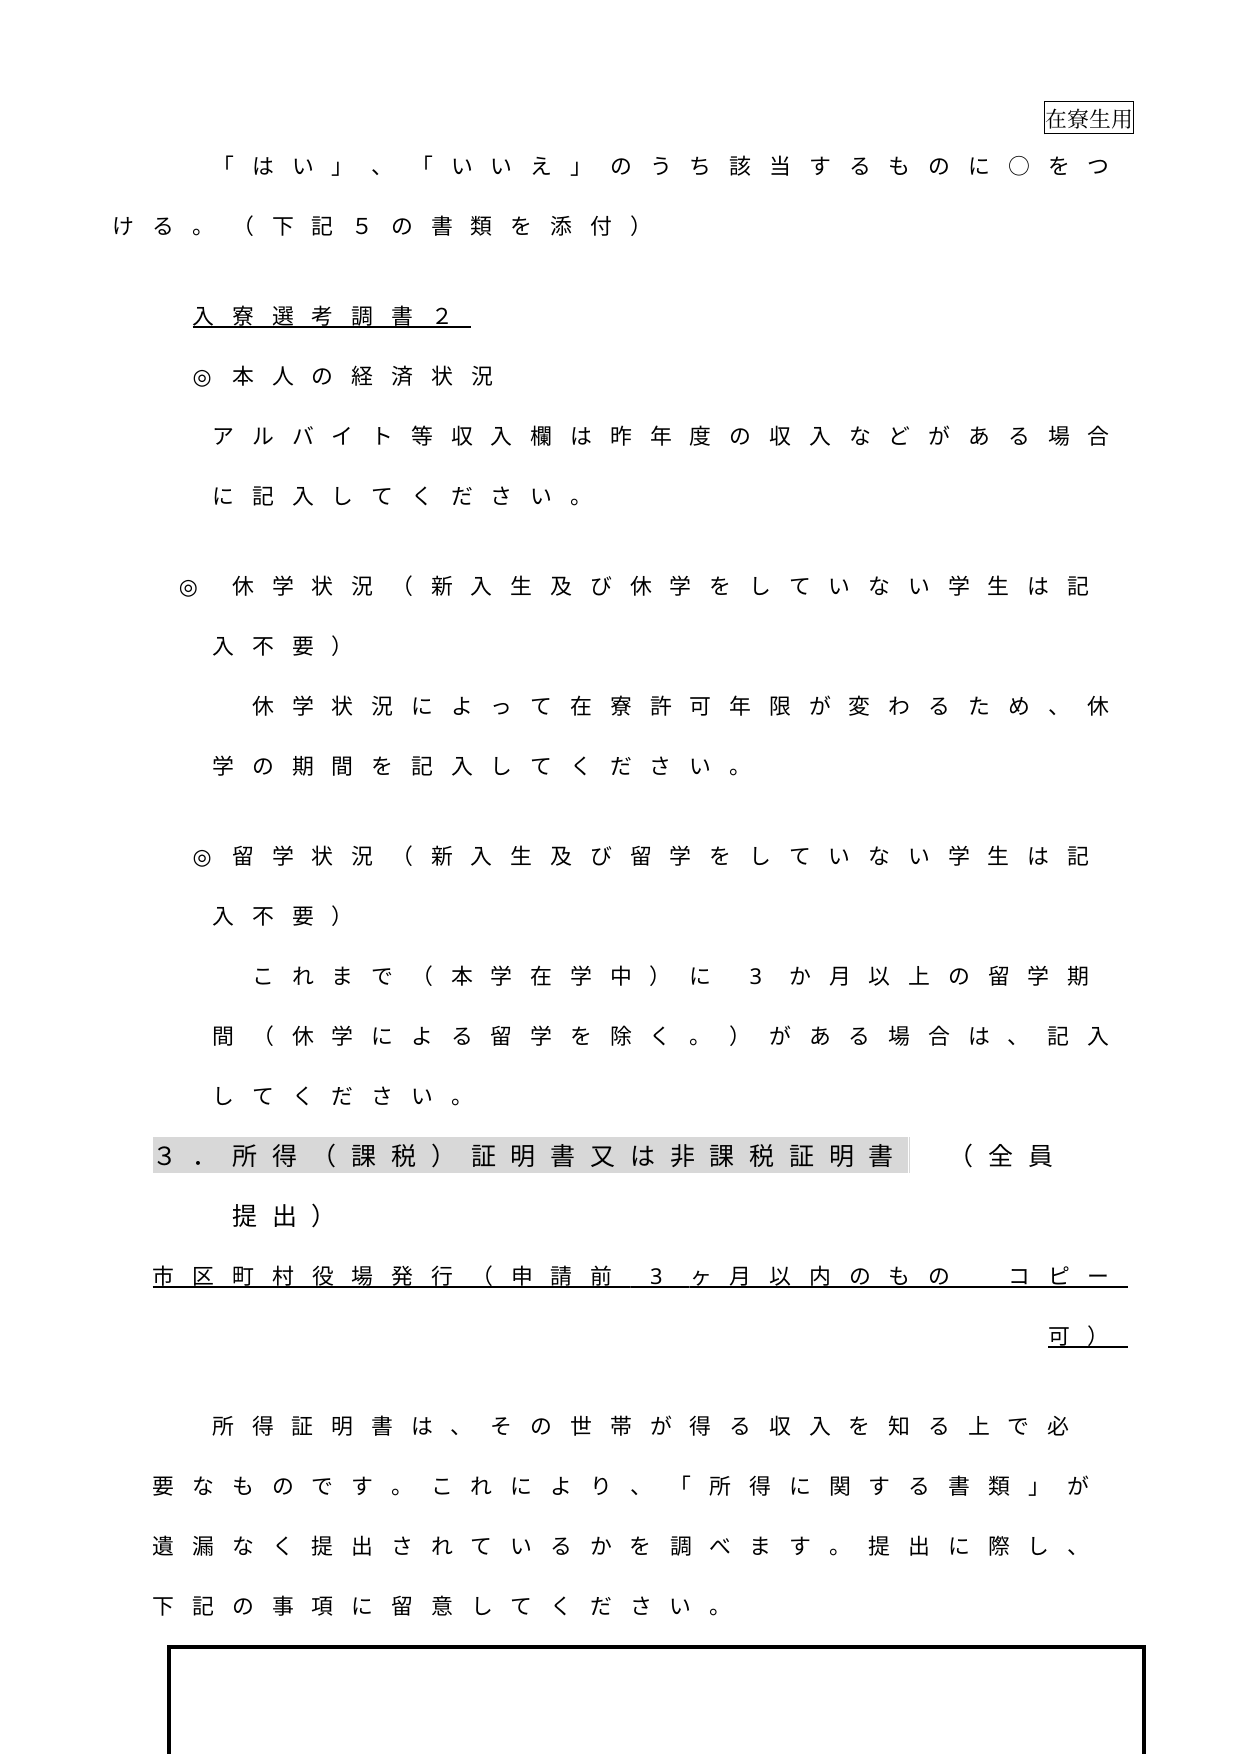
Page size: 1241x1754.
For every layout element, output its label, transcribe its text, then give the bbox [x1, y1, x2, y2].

text ◎休学状況（新入生及び休学をしていない学生は記入不要） [164, 555, 1127, 675]
text ３．所得（課税）証明書又は非課税証明書 （全員提出） [133, 1125, 1105, 1245]
text ◎本人の経済状況 [113, 345, 1127, 405]
text これまで（本学在学中）に3か月以上の留学期間（休学による留学を除く。）がある場合は、記入してください。 [164, 945, 1127, 1125]
text 「はい」、「いいえ」のうち該当するものに○をつける。（下記５の書類を添付） [113, 135, 1127, 255]
text 入寮選考調書２ [113, 285, 1127, 345]
text 所得証明書は、その世帯が得る収入を知る上で必要なものです。これにより、「所得に関する書類」が遺漏なく提出されているかを調べます。提出に際し、下記の事項に留意してください。 [133, 1395, 1105, 1635]
text アルバイト等収入欄は昨年度の収入などがある場合に記入してください。 [195, 405, 1127, 525]
text 市区町村役場発行（申請前3ヶ月以内のもの コピー可） [113, 1245, 1127, 1365]
text 休学状況によって在寮許可年限が変わるため、休学の期間を記入してください。 [164, 675, 1127, 795]
text ◎留学状況（新入生及び留学をしていない学生は記入不要） [174, 825, 1127, 945]
